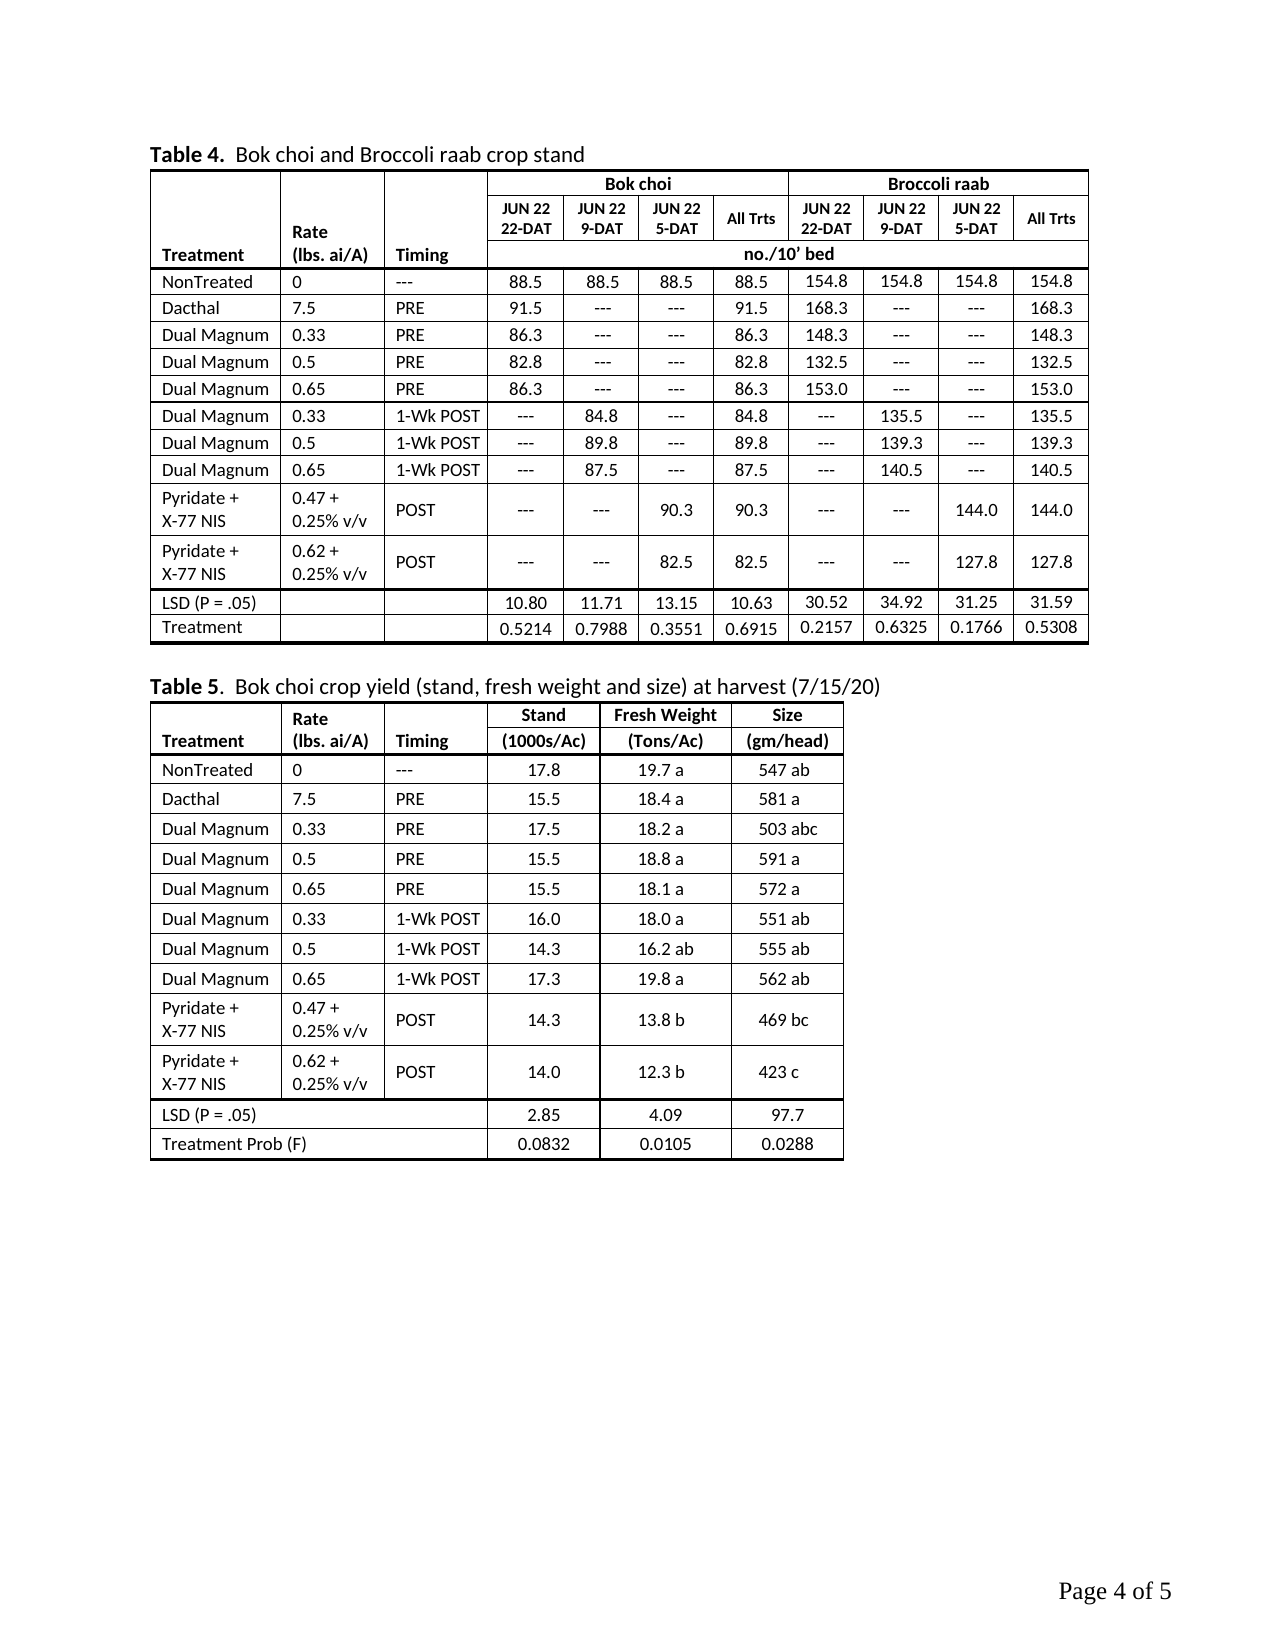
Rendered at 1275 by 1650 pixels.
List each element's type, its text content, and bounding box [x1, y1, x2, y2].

table_cell 0.5 [282, 934, 384, 963]
table_cell Pyridate + X-77 NIS [151, 536, 280, 587]
table_cell 88.5 [564, 270, 638, 293]
table_cell 0.62 + 0.25% v/v [282, 1046, 384, 1098]
table_cell PRE [385, 844, 487, 873]
table_cell --- [864, 349, 938, 374]
table_cell 0.7988 [564, 615, 638, 641]
table_cell 132.5 [789, 349, 863, 374]
table_cell Dual Magnum [151, 904, 281, 933]
table_cell 13.15 [639, 591, 713, 614]
table_cell 17.8 [488, 756, 599, 783]
table_cell --- [488, 536, 563, 587]
table_cell (Tons/Ac) [601, 728, 731, 753]
table_cell 127.8 [1014, 536, 1088, 587]
table_cell 0 [281, 270, 384, 293]
table_cell 555 ab [732, 934, 843, 963]
table_cell PRE [385, 349, 487, 374]
table_cell 86.3 [488, 376, 563, 401]
table_cell 591 a [732, 844, 843, 873]
table_cell 15.5 [488, 844, 599, 873]
table_cell 0.6325 [864, 615, 938, 641]
table_cell 1-Wk POST [385, 430, 487, 455]
table_cell JUN 22 22-DAT [488, 196, 563, 239]
table_cell 0.5214 [488, 615, 563, 641]
table_cell PRE [385, 376, 487, 401]
table_cell JUN 22 5-DAT [639, 196, 713, 239]
text Table 5. Bok choi crop yield (stand, fresh weight and size) at harvest (7/15/20) [150, 672, 1171, 701]
table_cell 89.8 [714, 430, 788, 455]
table_cell 1-Wk POST [385, 904, 487, 933]
table_cell 31.25 [939, 591, 1013, 614]
table_cell 0.47 + 0.25% v/v [281, 484, 384, 535]
table_cell 91.5 [488, 295, 563, 321]
table_cell All Trts [714, 196, 788, 239]
table_cell 1-Wk POST [385, 403, 487, 428]
table_cell 144.0 [939, 484, 1013, 535]
table_cell Pyridate + X-77 NIS [151, 1046, 281, 1098]
table_cell --- [488, 484, 563, 535]
table_cell 139.3 [1014, 430, 1088, 455]
table_cell 91.5 [714, 295, 788, 321]
table_cell Dual Magnum [151, 322, 280, 347]
table_cell 88.5 [639, 270, 713, 293]
table_cell --- [639, 322, 713, 347]
table_cell --- [789, 456, 863, 482]
table_cell 12.3 b [601, 1046, 731, 1098]
table_cell (1000s/Ac) [488, 728, 599, 753]
table_cell NonTreated [151, 756, 281, 783]
table_cell 0.33 [282, 814, 384, 843]
table_cell 82.8 [488, 349, 563, 374]
table_cell JUN 22 9-DAT [564, 196, 638, 239]
table_cell 132.5 [1014, 349, 1088, 374]
table_header Broccoli raab [789, 172, 1088, 194]
table_cell 18.2 a [601, 814, 731, 843]
table_cell 1-Wk POST [385, 964, 487, 993]
table_cell 0.3551 [639, 615, 713, 641]
table_cell 1-Wk POST [385, 456, 487, 482]
table_cell [385, 591, 487, 614]
table_cell --- [939, 430, 1013, 455]
table_cell 90.3 [639, 484, 713, 535]
table_cell 2.85 [488, 1101, 599, 1128]
table_cell --- [864, 322, 938, 347]
table_cell 84.8 [714, 403, 788, 428]
table_cell 88.5 [714, 270, 788, 293]
table_cell Dual Magnum [151, 349, 280, 374]
table_cell 0.33 [281, 403, 384, 428]
table_cell --- [639, 349, 713, 374]
table_cell 31.59 [1014, 591, 1088, 614]
table_cell 11.71 [564, 591, 638, 614]
table_cell 18.0 a [601, 904, 731, 933]
table_cell --- [488, 456, 563, 482]
table_cell 0.5 [282, 844, 384, 873]
table_cell Dacthal [151, 295, 280, 321]
table_cell --- [564, 322, 638, 347]
table_cell 14.3 [488, 934, 599, 963]
table_cell 34.92 [864, 591, 938, 614]
table_cell 0 [282, 756, 384, 783]
table_cell 562 ab [732, 964, 843, 993]
table_cell All Trts [1014, 196, 1088, 239]
table_cell 16.0 [488, 904, 599, 933]
table_cell --- [939, 456, 1013, 482]
table_cell Dual Magnum [151, 844, 281, 873]
table_cell 139.3 [864, 430, 938, 455]
table_cell --- [488, 403, 563, 428]
table_cell --- [789, 430, 863, 455]
table_cell 0.62 + 0.25% v/v [281, 536, 384, 587]
table_cell 154.8 [864, 270, 938, 293]
table_cell 0.47 + 0.25% v/v [282, 994, 384, 1045]
table_cell 15.5 [488, 874, 599, 903]
table_cell JUN 22 22-DAT [789, 196, 863, 239]
table_cell 7.5 [282, 784, 384, 813]
table_cell NonTreated [151, 270, 280, 293]
table_cell 87.5 [564, 456, 638, 482]
table_cell 127.8 [939, 536, 1013, 587]
table_cell --- [564, 376, 638, 401]
table_cell --- [789, 536, 863, 587]
table_cell 86.3 [714, 322, 788, 347]
table_cell LSD (P = .05) [151, 591, 280, 614]
table_cell Dual Magnum [151, 964, 281, 993]
table_cell no./10’ bed [488, 241, 1088, 267]
table_cell 0.65 [282, 874, 384, 903]
table_cell 0.65 [281, 376, 384, 401]
table_cell POST [385, 536, 487, 587]
table_cell 0.2157 [789, 615, 863, 641]
table_header Rate (lbs. ai/A) [281, 172, 384, 267]
table_cell 82.8 [714, 349, 788, 374]
table_cell Dual Magnum [151, 430, 280, 455]
table_header Treatment [151, 704, 281, 753]
table_cell --- [564, 295, 638, 321]
table_cell 15.5 [488, 784, 599, 813]
table_cell 551 ab [732, 904, 843, 933]
table_cell 10.63 [714, 591, 788, 614]
table_cell --- [864, 376, 938, 401]
table_cell --- [385, 270, 487, 293]
table_cell --- [939, 403, 1013, 428]
table_cell 30.52 [789, 591, 863, 614]
table_cell 86.3 [488, 322, 563, 347]
table_cell [281, 591, 384, 614]
table_cell 0.65 [282, 964, 384, 993]
table_cell 18.4 a [601, 784, 731, 813]
table_cell --- [639, 376, 713, 401]
table_cell 82.5 [714, 536, 788, 587]
table_cell 0.5 [281, 430, 384, 455]
table_cell 90.3 [714, 484, 788, 535]
table_cell 19.8 a [601, 964, 731, 993]
table_cell 503 abc [732, 814, 843, 843]
table_cell JUN 22 5-DAT [939, 196, 1013, 239]
table_cell 0.1766 [939, 615, 1013, 641]
table_cell --- [939, 322, 1013, 347]
table_cell --- [864, 536, 938, 587]
table_cell 148.3 [1014, 322, 1088, 347]
table_cell 572 a [732, 874, 843, 903]
table_cell 89.8 [564, 430, 638, 455]
table_cell Dual Magnum [151, 814, 281, 843]
table_cell --- [939, 295, 1013, 321]
table_header Rate (lbs. ai/A) [282, 704, 384, 753]
text Table 4. Bok choi and Broccoli raab crop stand [150, 141, 1171, 168]
table_cell POST [385, 1046, 487, 1098]
table_cell (gm/head) [732, 728, 843, 753]
table_cell LSD (P = .05) [151, 1101, 487, 1128]
table_cell POST [385, 484, 487, 535]
table_cell 168.3 [1014, 295, 1088, 321]
table_cell 423 c [732, 1046, 843, 1098]
table_cell --- [385, 756, 487, 783]
table_cell 0.5308 [1014, 615, 1088, 641]
table_cell 153.0 [1014, 376, 1088, 401]
table_cell --- [789, 484, 863, 535]
table_cell JUN 22 9-DAT [864, 196, 938, 239]
table_cell Pyridate + X-77 NIS [151, 994, 281, 1045]
table_cell --- [564, 536, 638, 587]
table_cell Dacthal [151, 784, 281, 813]
table_header Stand [488, 704, 599, 727]
table_cell --- [864, 295, 938, 321]
table_cell 19.7 a [601, 756, 731, 783]
table_cell --- [639, 430, 713, 455]
table_cell 14.0 [488, 1046, 599, 1098]
table_cell --- [939, 376, 1013, 401]
table_cell 135.5 [1014, 403, 1088, 428]
table_cell --- [564, 349, 638, 374]
table_cell 154.8 [789, 270, 863, 293]
table_header Fresh Weight [601, 704, 731, 727]
table_cell 581 a [732, 784, 843, 813]
table_cell 18.8 a [601, 844, 731, 873]
table_cell 135.5 [864, 403, 938, 428]
table_cell 140.5 [864, 456, 938, 482]
table_cell Dual Magnum [151, 403, 280, 428]
table_cell 0.6915 [714, 615, 788, 641]
table_cell PRE [385, 814, 487, 843]
table_cell 0.0832 [488, 1129, 599, 1158]
table_cell 0.0288 [732, 1129, 843, 1158]
table_cell 16.2 ab [601, 934, 731, 963]
table_cell [281, 615, 384, 641]
table_cell PRE [385, 784, 487, 813]
table_cell [385, 615, 487, 641]
table_cell 154.8 [939, 270, 1013, 293]
table_cell PRE [385, 874, 487, 903]
table_cell 82.5 [639, 536, 713, 587]
table_cell 148.3 [789, 322, 863, 347]
table_cell 153.0 [789, 376, 863, 401]
table_cell 140.5 [1014, 456, 1088, 482]
table_cell 0.5 [281, 349, 384, 374]
table_cell --- [564, 484, 638, 535]
table_cell 547 ab [732, 756, 843, 783]
table_cell Dual Magnum [151, 874, 281, 903]
table_cell --- [939, 349, 1013, 374]
table_cell Dual Magnum [151, 934, 281, 963]
table_cell Dual Magnum [151, 376, 280, 401]
table_cell Dual Magnum [151, 456, 280, 482]
table_cell Treatment Prob (F) [151, 1129, 487, 1158]
table_cell --- [864, 484, 938, 535]
table_cell Pyridate + X-77 NIS [151, 484, 280, 535]
table_header Timing [385, 172, 487, 267]
table_cell 88.5 [488, 270, 563, 293]
table_cell PRE [385, 322, 487, 347]
table_header Treatment [151, 172, 280, 267]
table_cell 14.3 [488, 994, 599, 1045]
table_cell 1-Wk POST [385, 934, 487, 963]
table_cell 10.80 [488, 591, 563, 614]
table_cell 13.8 b [601, 994, 731, 1045]
table_cell 168.3 [789, 295, 863, 321]
table_header Bok choi [488, 172, 788, 194]
table_cell 7.5 [281, 295, 384, 321]
table_cell PRE [385, 295, 487, 321]
table_header Size [732, 704, 843, 727]
table_cell 469 bc [732, 994, 843, 1045]
table_cell 144.0 [1014, 484, 1088, 535]
table_cell 17.3 [488, 964, 599, 993]
table_cell Treatment Prob (F) [151, 615, 280, 641]
table_cell --- [488, 430, 563, 455]
table_cell 0.33 [282, 904, 384, 933]
table_cell --- [639, 456, 713, 482]
table_cell 86.3 [714, 376, 788, 401]
table_cell 84.8 [564, 403, 638, 428]
table_cell POST [385, 994, 487, 1045]
table_cell 0.0105 [601, 1129, 731, 1158]
table_cell --- [639, 295, 713, 321]
table_cell 0.33 [281, 322, 384, 347]
table_cell 87.5 [714, 456, 788, 482]
table_cell 18.1 a [601, 874, 731, 903]
table_cell 0.65 [281, 456, 384, 482]
table_cell 154.8 [1014, 270, 1088, 293]
table_cell 97.7 [732, 1101, 843, 1128]
table_cell --- [789, 403, 863, 428]
table_header Timing [385, 704, 487, 753]
table_cell --- [639, 403, 713, 428]
table_cell 4.09 [601, 1101, 731, 1128]
table_cell 17.5 [488, 814, 599, 843]
